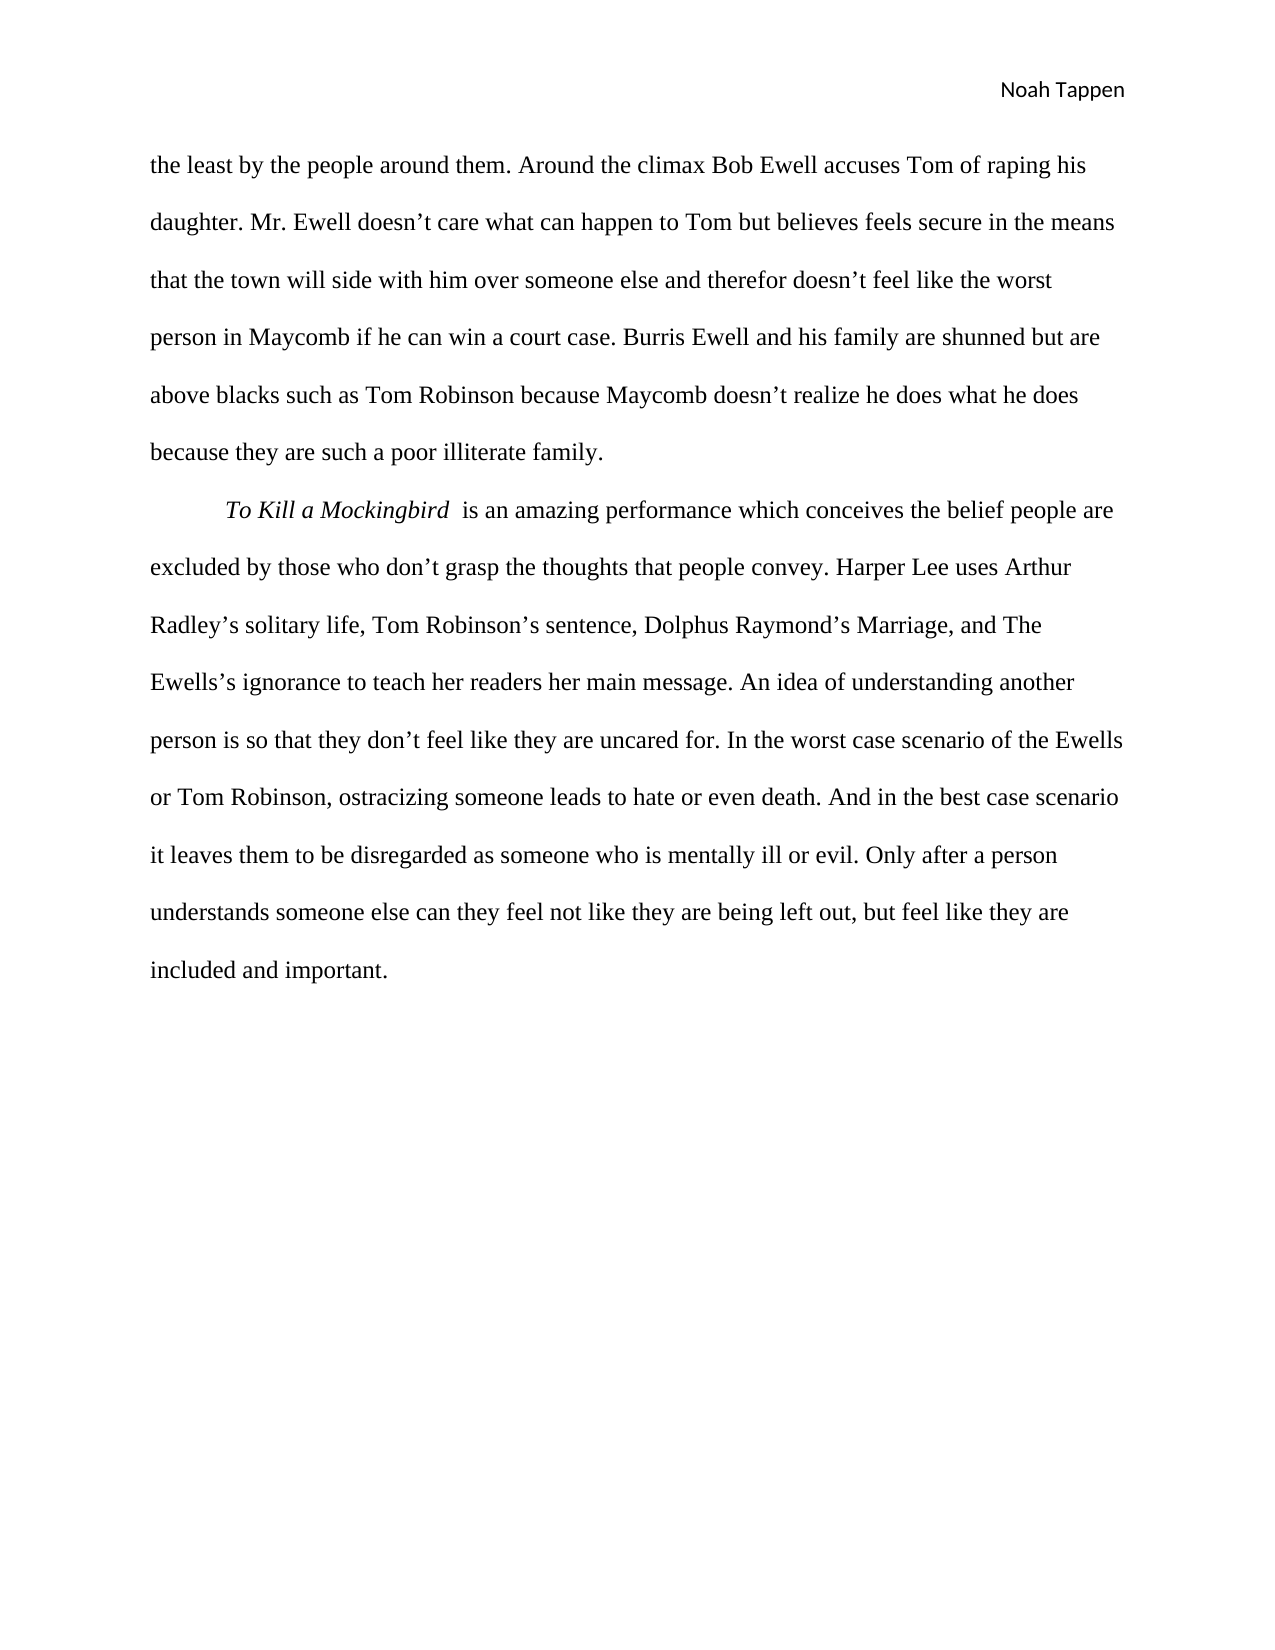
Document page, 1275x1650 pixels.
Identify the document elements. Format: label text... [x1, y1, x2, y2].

text To Kill a Mockingbird is an amazing performance which conceives the belief people are excluded by those who don’t grasp the thoughts that people convey. Harper Lee uses Arthur Radley’s solitary life, Tom Robinson’s sentence, Dolphus Raymond’s Marriage, and The Ewells’s ignorance to teach her readers her main message. An idea of understanding another person is so that they don’t feel like they are uncared for. In the worst case scenario of the Ewells or Tom Robinson, ostracizing someone leads to hate or even death. And in the best case scenario it leaves them to be disregarded as someone who is mentally ill or evil. Only after a person understands someone else can they feel not like they are being left out, but feel like they are included and important. [150, 495, 1125, 984]
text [150, 150, 1125, 466]
